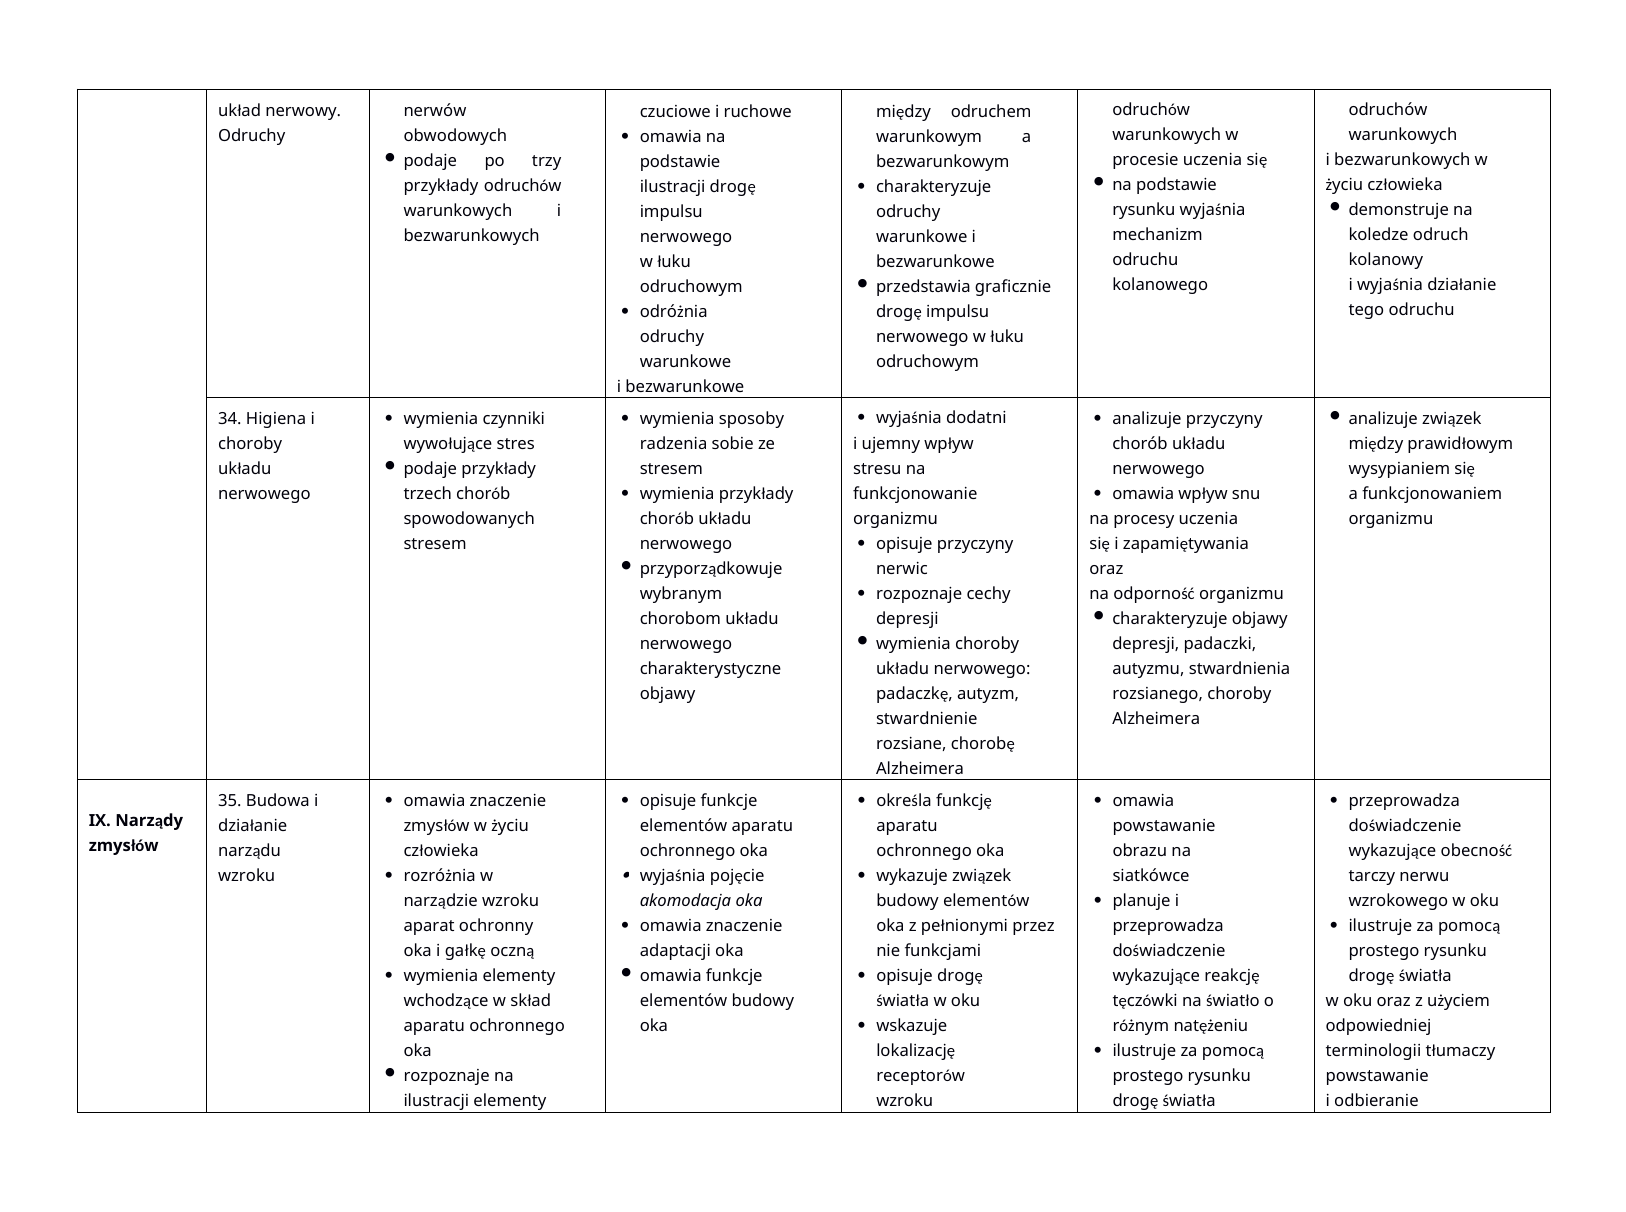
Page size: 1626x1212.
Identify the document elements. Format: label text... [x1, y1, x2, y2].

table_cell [842, 90, 1077, 397]
table_cell analizuje przyczyny chorób układu nerwowego omawia wpływ snu na procesy uczenia się i zapamiętywania oraz na odporność organizmu charakteryzuje objawy depresji, padaczki, autyzmu, stwardnienia rozsianego, choroby Alzheimera [1078, 398, 1314, 779]
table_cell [370, 780, 605, 1112]
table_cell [1078, 780, 1314, 1112]
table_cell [1315, 780, 1550, 1112]
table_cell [1078, 90, 1314, 397]
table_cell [1315, 90, 1550, 397]
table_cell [207, 780, 369, 1112]
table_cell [842, 780, 1077, 1112]
table_cell 34. Higiena i choroby układu nerwowego [207, 398, 369, 779]
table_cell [606, 780, 841, 1112]
table_cell wymienia sposoby radzenia sobie ze stresem wymienia przykłady chorób układu nerwowego przyporządkowuje wybranym chorobom układu nerwowego charakterystyczne objawy [606, 398, 841, 779]
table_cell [207, 90, 369, 397]
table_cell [370, 90, 605, 397]
table_cell wyjaśnia dodatni i ujemny wpływ stresu na funkcjonowanie organizmu opisuje przyczyny nerwic rozpoznaje cechy depresji wymienia choroby układu nerwowego: padaczkę, autyzm, stwardnienie rozsiane, chorobę Alzheimera [842, 398, 1077, 779]
table_cell analizuje związek między prawidłowym wysypianiem się a funkcjonowaniem organizmu [1315, 398, 1550, 779]
table_cell wymienia czynniki wywołujące stres podaje przykłady trzech chorób spowodowanych stresem [370, 398, 605, 779]
table_cell IX. Narządy zmysłów [78, 780, 206, 1112]
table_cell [606, 90, 841, 397]
